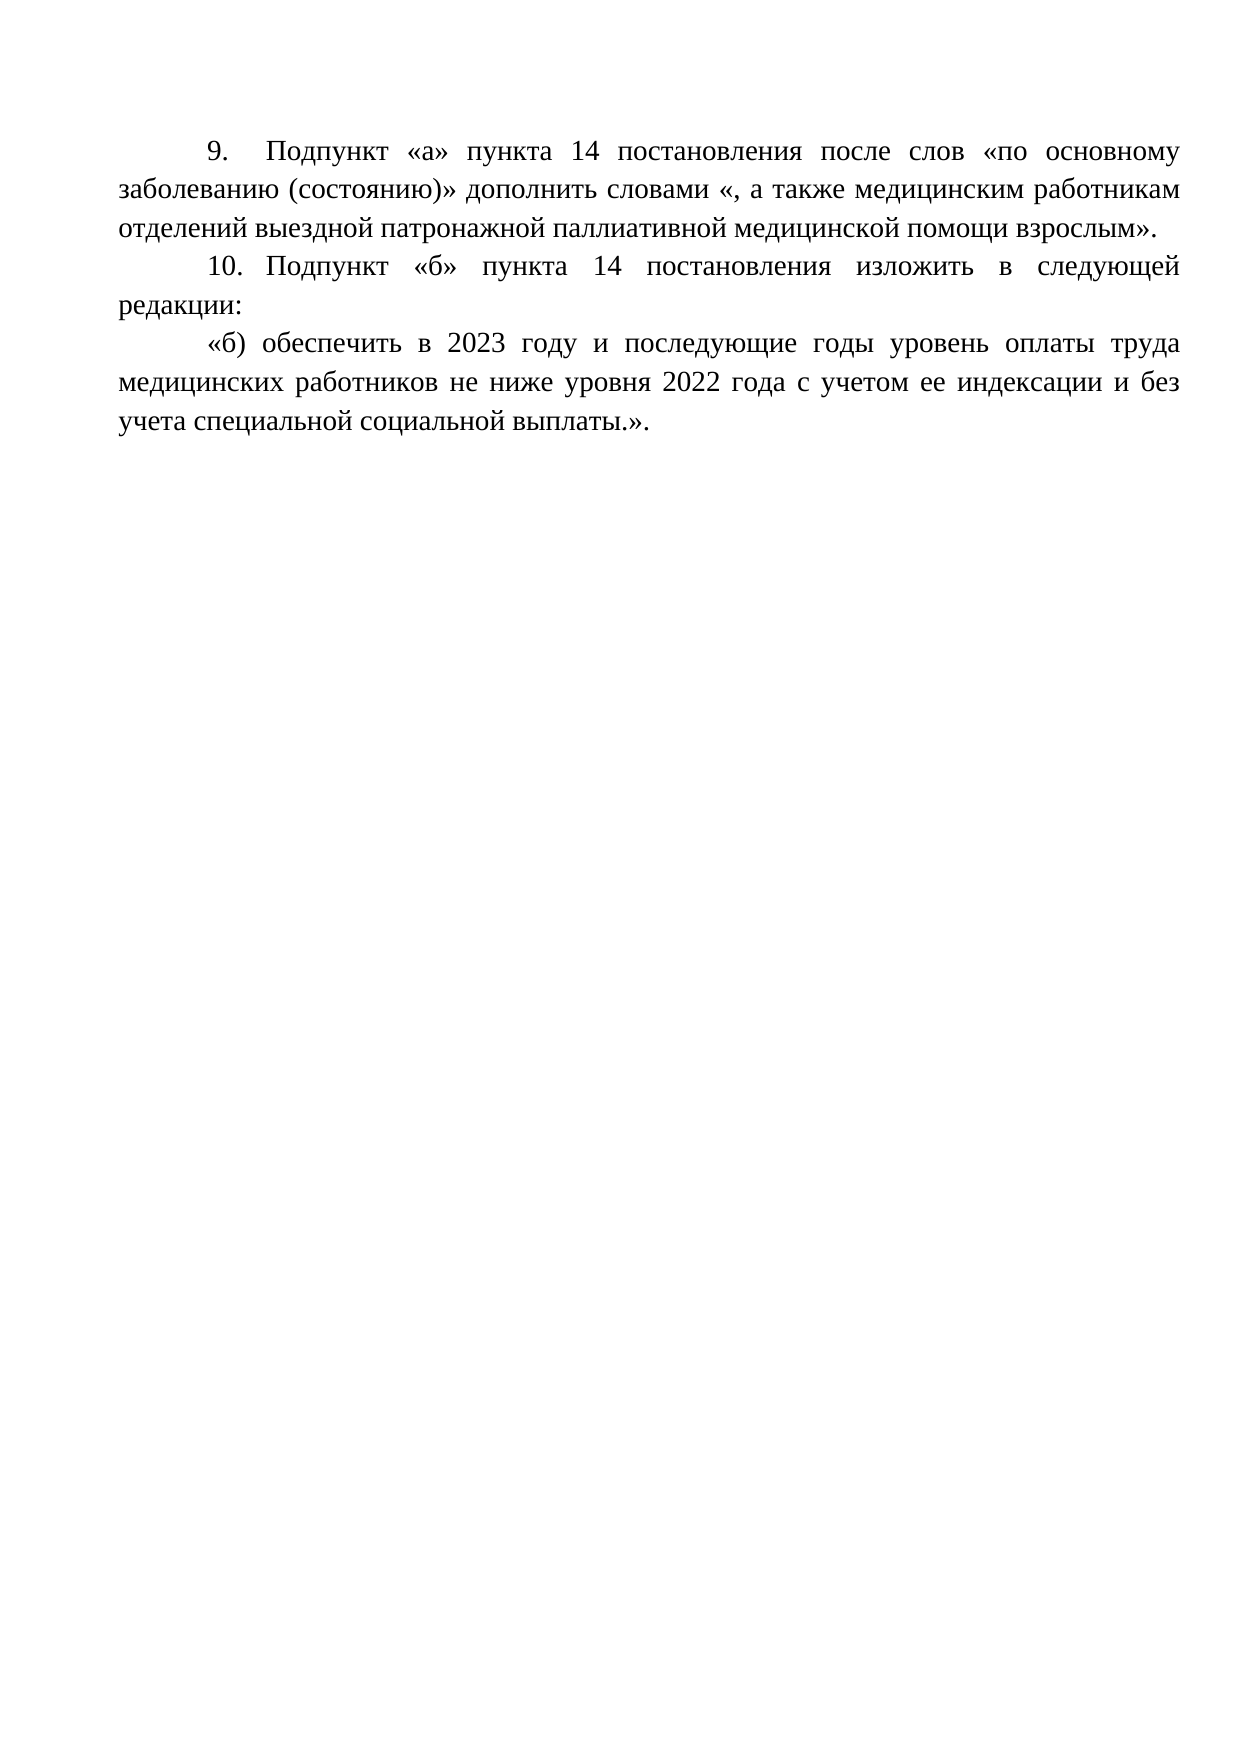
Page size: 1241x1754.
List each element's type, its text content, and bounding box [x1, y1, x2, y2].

list Подпункт «а» пункта 14 постановления после слов «по основному заболеванию (состоянию)» дополнить словами «, а также медицинским работникам отделений выездной патронажной паллиативной медицинской помощи взрослым». [118, 133, 1181, 243]
list «б) обеспечить в 2023 году и последующие годы уровень оплаты труда медицинских работников не ниже уровня 2022 года с учетом ее индексации и без учета специальной социальной выплаты.». [118, 326, 1181, 436]
list Подпункт «б» пункта 14 постановления изложить в следующей редакции: [118, 248, 1181, 321]
